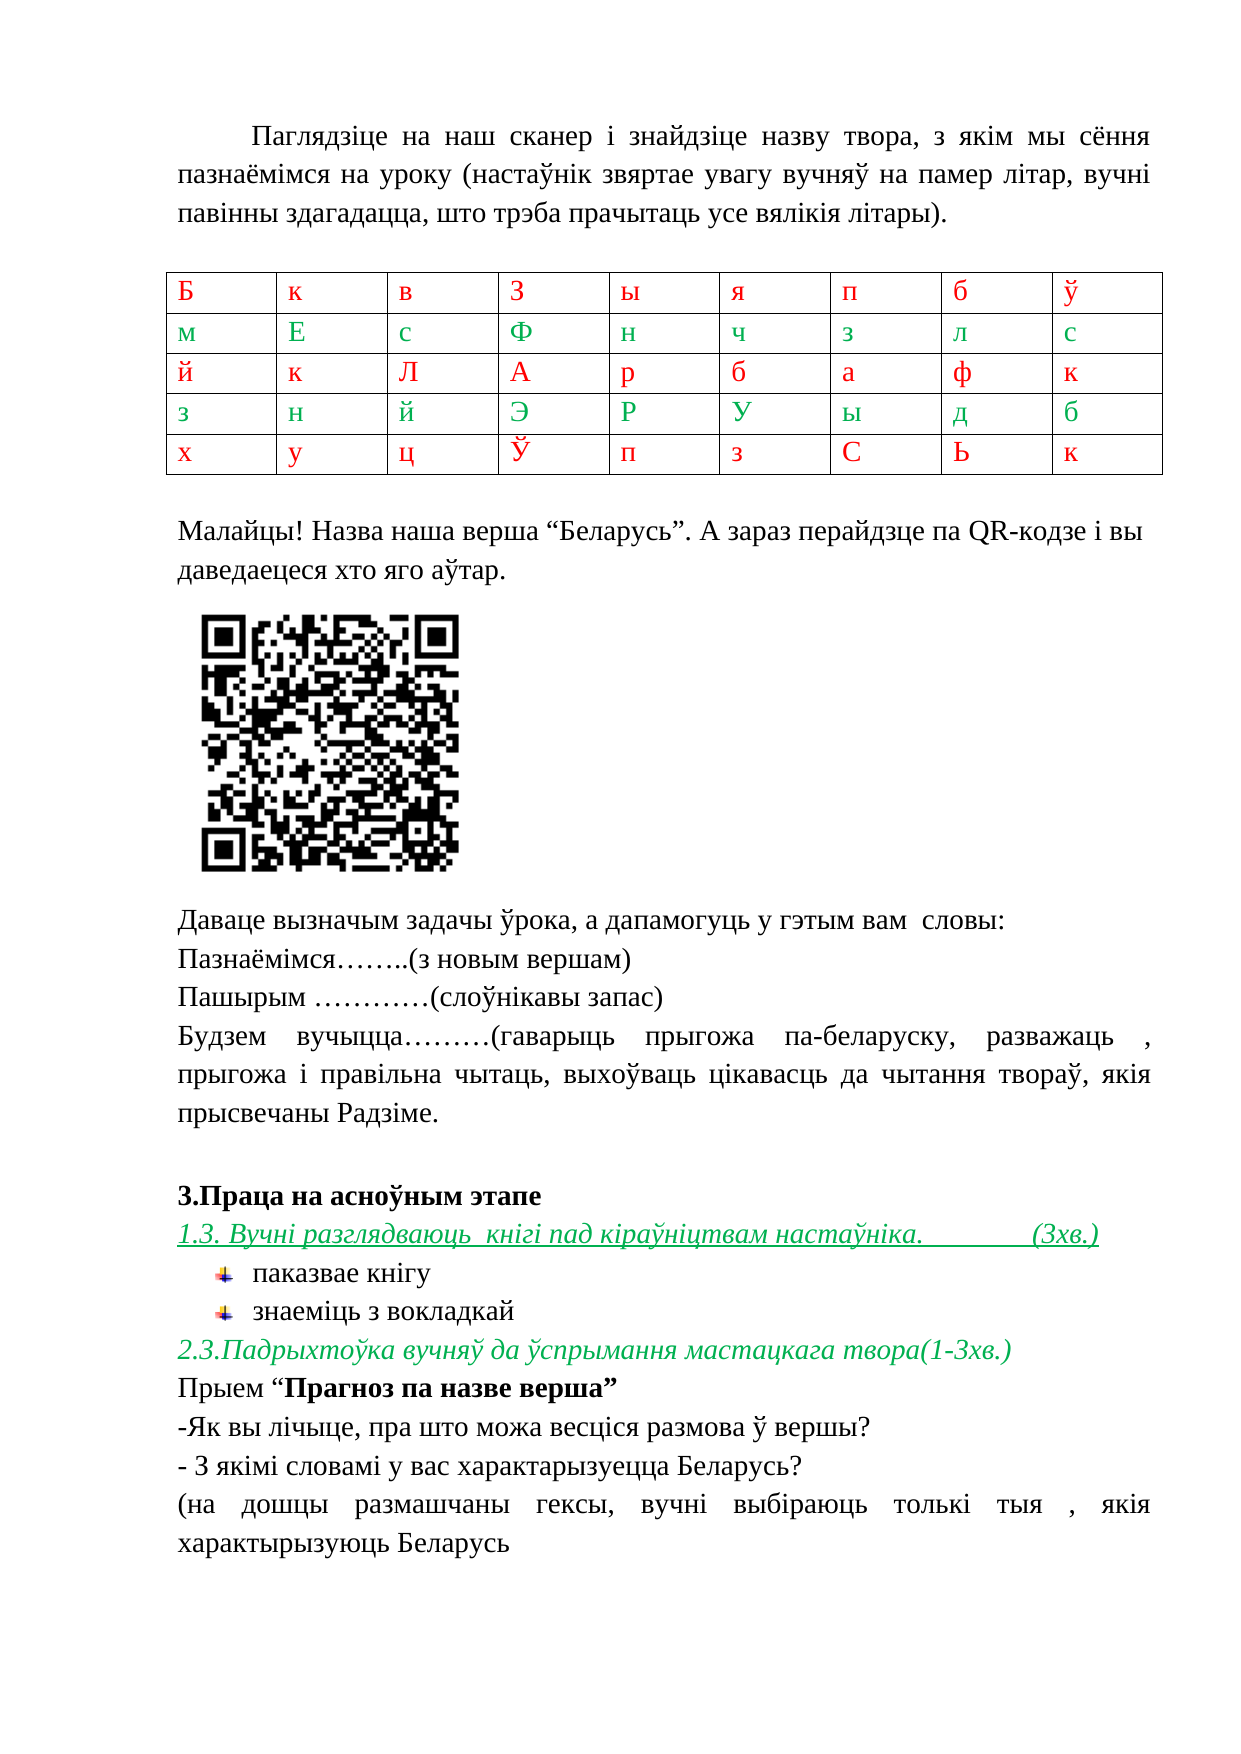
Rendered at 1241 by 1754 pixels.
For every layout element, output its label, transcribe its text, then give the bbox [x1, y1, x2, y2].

text - З якімі словамі у вас характарызуецца Беларусь? [177, 1448, 1152, 1481]
table_header к [277, 273, 387, 313]
table_cell н [277, 394, 387, 433]
text Даваце вызначым задачы ўрока, а дапамогуць у гэтым вам словы: [177, 902, 1152, 936]
table_cell Р [610, 394, 719, 433]
table_cell н [610, 314, 719, 353]
table_cell л [942, 314, 1052, 353]
table_cell у [277, 435, 387, 474]
table_cell п [610, 435, 719, 474]
text 3.Праца на асноўным этапе [177, 1178, 1152, 1211]
table_header б [942, 273, 1052, 313]
table_cell д [942, 394, 1052, 433]
table_cell С [831, 435, 941, 474]
table_cell ц [388, 435, 498, 474]
table_header я [720, 273, 830, 313]
table_cell й [388, 394, 498, 433]
text 1.3. Вучні разглядваюць кнігі пад кіраўніцтвам настаўніка. (3хв.) [177, 1216, 1152, 1250]
table_header З [499, 273, 609, 313]
text Паглядзіце на наш сканер і знайдзіце назву твора, з якім мы сёння пазнаёмімся на уроку (настаўнік звяртае увагу вучняў на памер літар, вучні павінны здагадацца, што трэба прачытаць усе вялікія літары). [177, 118, 1152, 229]
table_cell з [720, 435, 830, 474]
list паказвае кнігу [215, 1255, 1152, 1288]
table_cell к [1053, 354, 1162, 393]
table_cell х [167, 435, 276, 474]
table_cell Ф [499, 314, 609, 353]
table_cell У [720, 394, 830, 433]
text Пашырым …………(слоўнікавы запас) [177, 979, 1152, 1013]
text Будзем вучыцца………(гаварыць прыгожа па-беларуску, разважаць , прыгожа і правільна чытаць, выхоўваць цікавасць да чытання твораў, якія прысвечаны Радзіме. [177, 1018, 1152, 1129]
table_cell Л [388, 354, 498, 393]
table_cell з [167, 394, 276, 433]
picture [215, 1304, 233, 1321]
table_cell а [831, 354, 941, 393]
table_header ы [610, 273, 719, 313]
text (на дошцы размашчаны гексы, вучні выбіраюць толькі тыя , якія характырызуюць Беларусь [177, 1486, 1152, 1558]
table_header п [831, 273, 941, 313]
text -Як вы лічыце, пра што можа весціся размова ў вершы? [177, 1409, 1152, 1443]
list знаеміць з вокладкай [215, 1293, 1152, 1327]
picture [177, 590, 484, 897]
table_cell й [167, 354, 276, 393]
table_cell к [1053, 435, 1162, 474]
table_header Б [167, 273, 276, 313]
table_cell ы [831, 394, 941, 433]
table_cell к [277, 354, 387, 393]
table_cell Ь [942, 435, 1052, 474]
table_cell Е [277, 314, 387, 353]
table_cell б [1053, 394, 1162, 433]
table_cell з [831, 314, 941, 353]
text Пазнаёмімся……..(з новым вершам) [177, 941, 1152, 974]
table_cell А [499, 354, 609, 393]
table_cell Э [499, 394, 609, 433]
table_cell с [388, 314, 498, 353]
table_header в [388, 273, 498, 313]
table_cell с [1053, 314, 1162, 353]
table_cell ч [720, 314, 830, 353]
text 2.3.Падрыхтоўка вучняў да ўспрымання мастацкага твора(1-3хв.) [177, 1332, 1152, 1366]
text Прыем “Прагноз па назве верша” [177, 1371, 1152, 1404]
table_header ў [1053, 273, 1162, 313]
picture [215, 1265, 233, 1283]
table_cell Ў [499, 435, 609, 474]
table_cell б [720, 354, 830, 393]
table_cell м [167, 314, 276, 353]
table_cell ф [942, 354, 1052, 393]
text Малайцы! Назва наша верша “Беларусь”. А зараз перайдзце па QR-кодзе і вы даведаецеся хто яго аўтар. [177, 513, 1152, 586]
table_cell р [610, 354, 719, 393]
